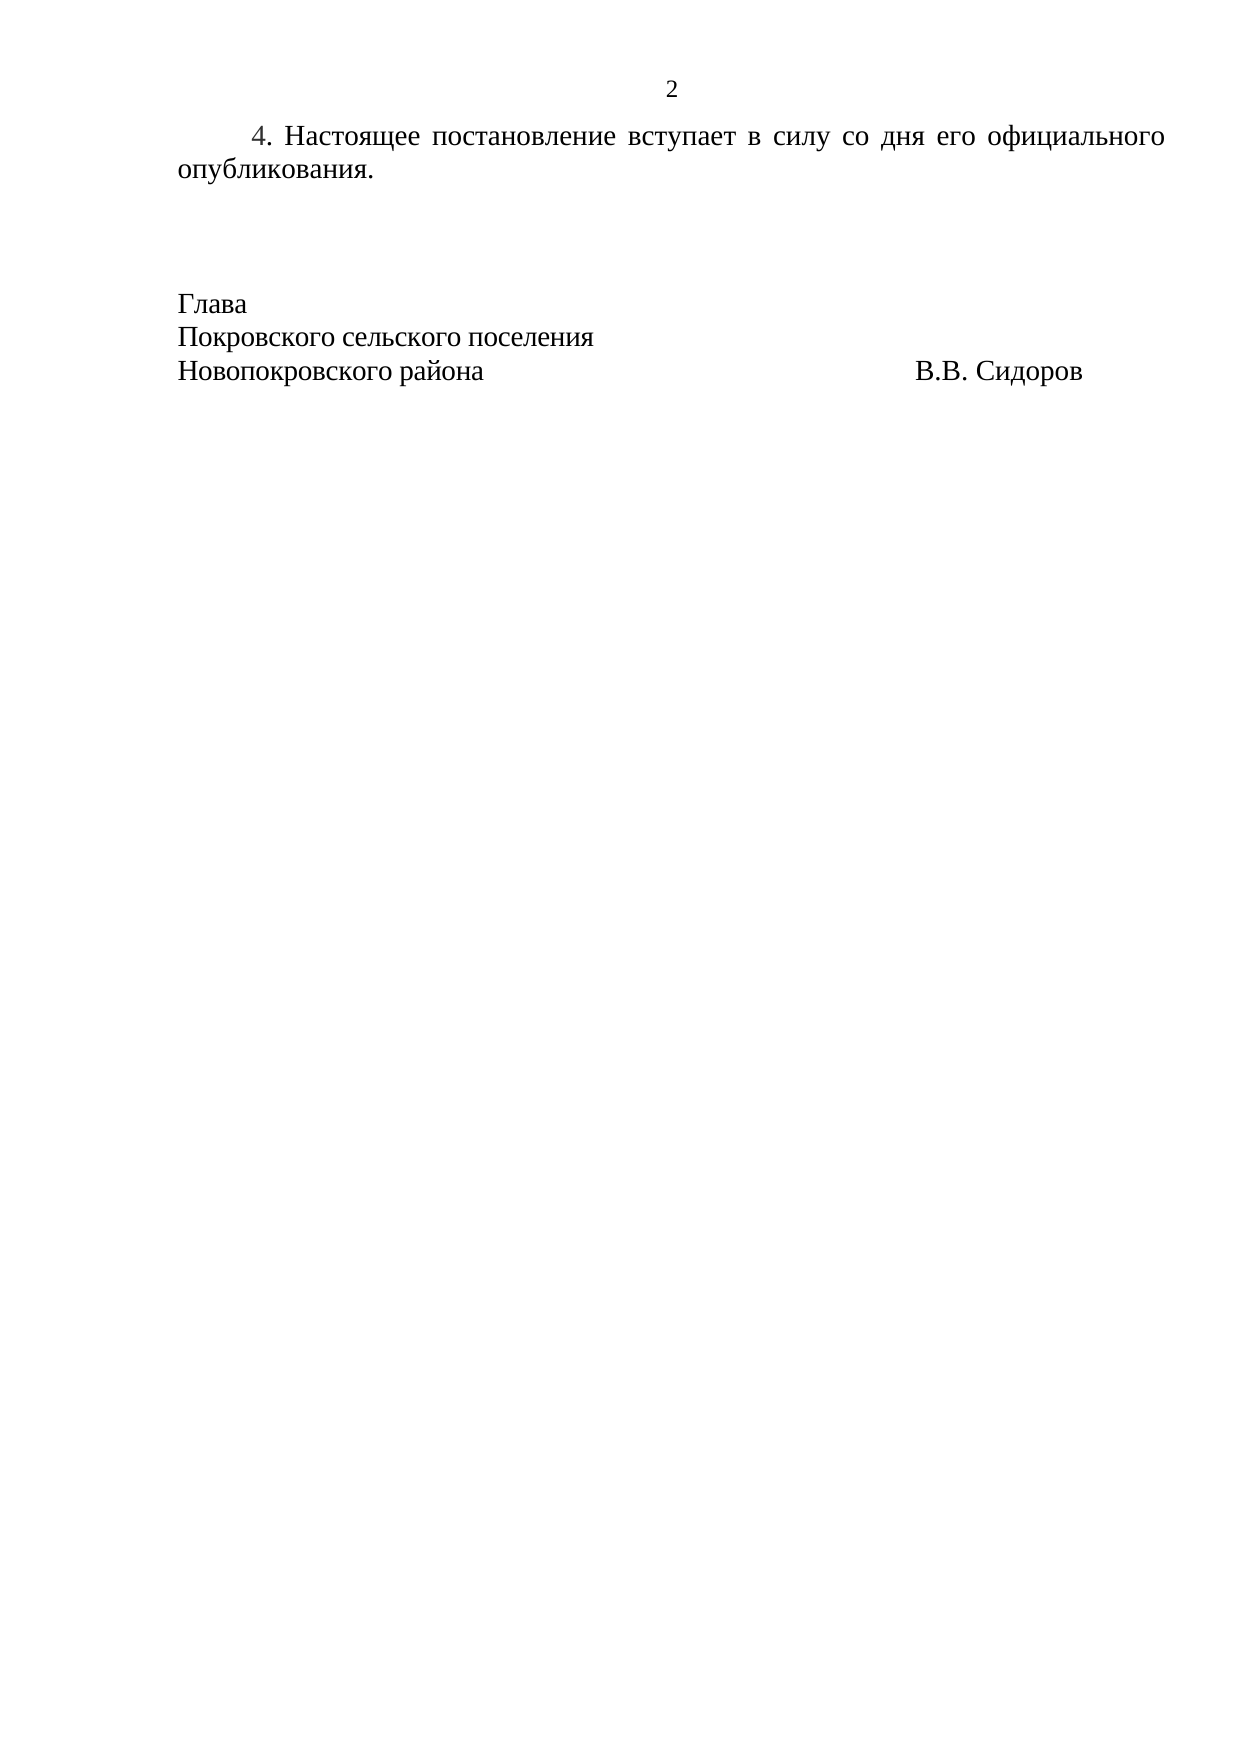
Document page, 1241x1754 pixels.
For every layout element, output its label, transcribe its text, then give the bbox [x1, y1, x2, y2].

text Покровского сельского поселения [177, 319, 1167, 353]
text 4. Настоящее постановление вступает в силу со дня его официального опубликования. [177, 118, 1167, 185]
text Новопокровского района В.В. Сидоров [177, 353, 1167, 386]
text Глава [177, 286, 1167, 319]
